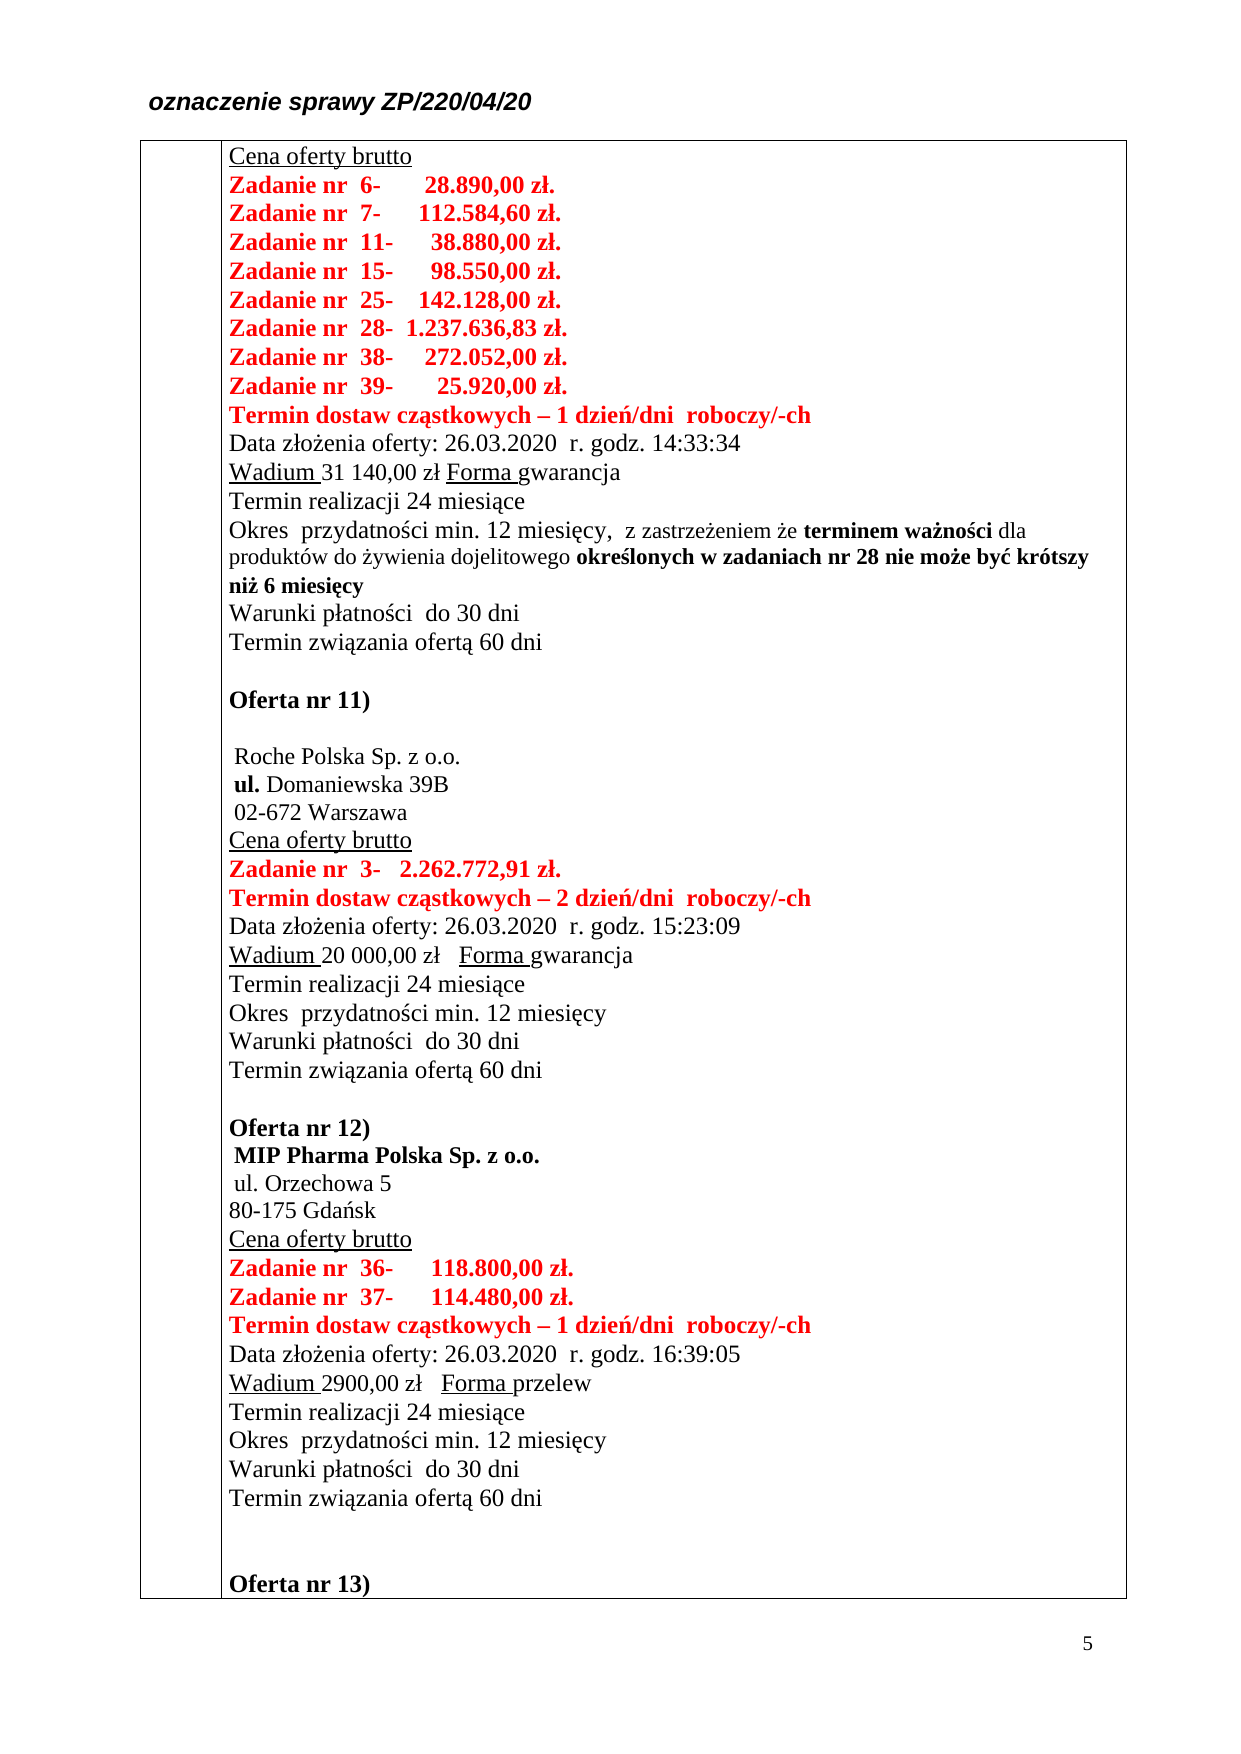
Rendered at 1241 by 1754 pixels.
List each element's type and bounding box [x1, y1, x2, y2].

table_cell [222, 141, 1126, 1598]
table_cell [141, 141, 221, 1598]
